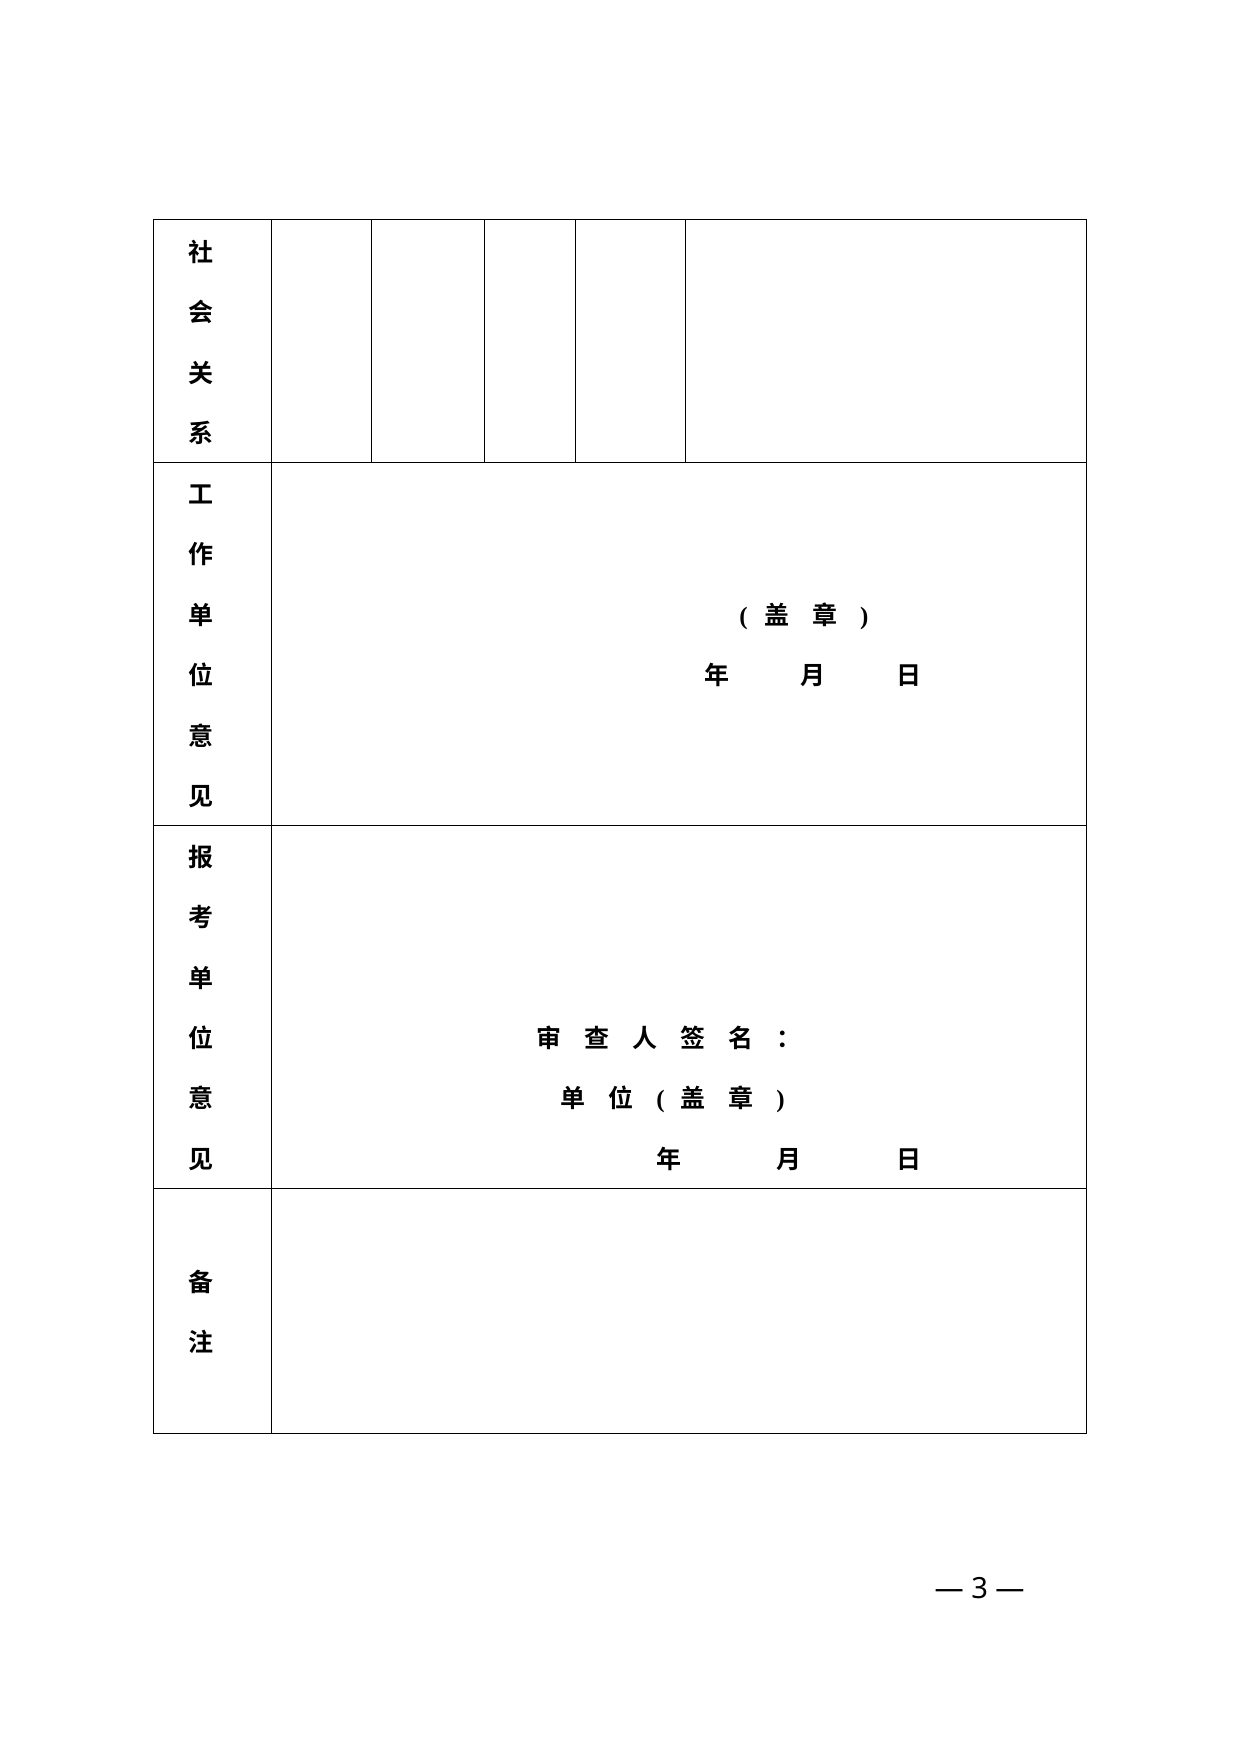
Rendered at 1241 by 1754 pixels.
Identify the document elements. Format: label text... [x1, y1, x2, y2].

table_cell [686, 220, 1086, 462]
table_cell (盖章) 年 月 日 [272, 463, 1086, 824]
table_cell [372, 220, 484, 462]
table_cell 工作单位意见 [154, 463, 271, 824]
table_cell [272, 220, 371, 462]
table_cell 报考单位意见 [154, 826, 271, 1187]
table_cell [576, 220, 685, 462]
table_cell 备 注 [154, 1189, 271, 1433]
table_cell 审查人签名： 单位(盖章) 年 月 日 [272, 826, 1086, 1187]
table_cell [272, 1189, 1086, 1433]
table_cell [485, 220, 575, 462]
